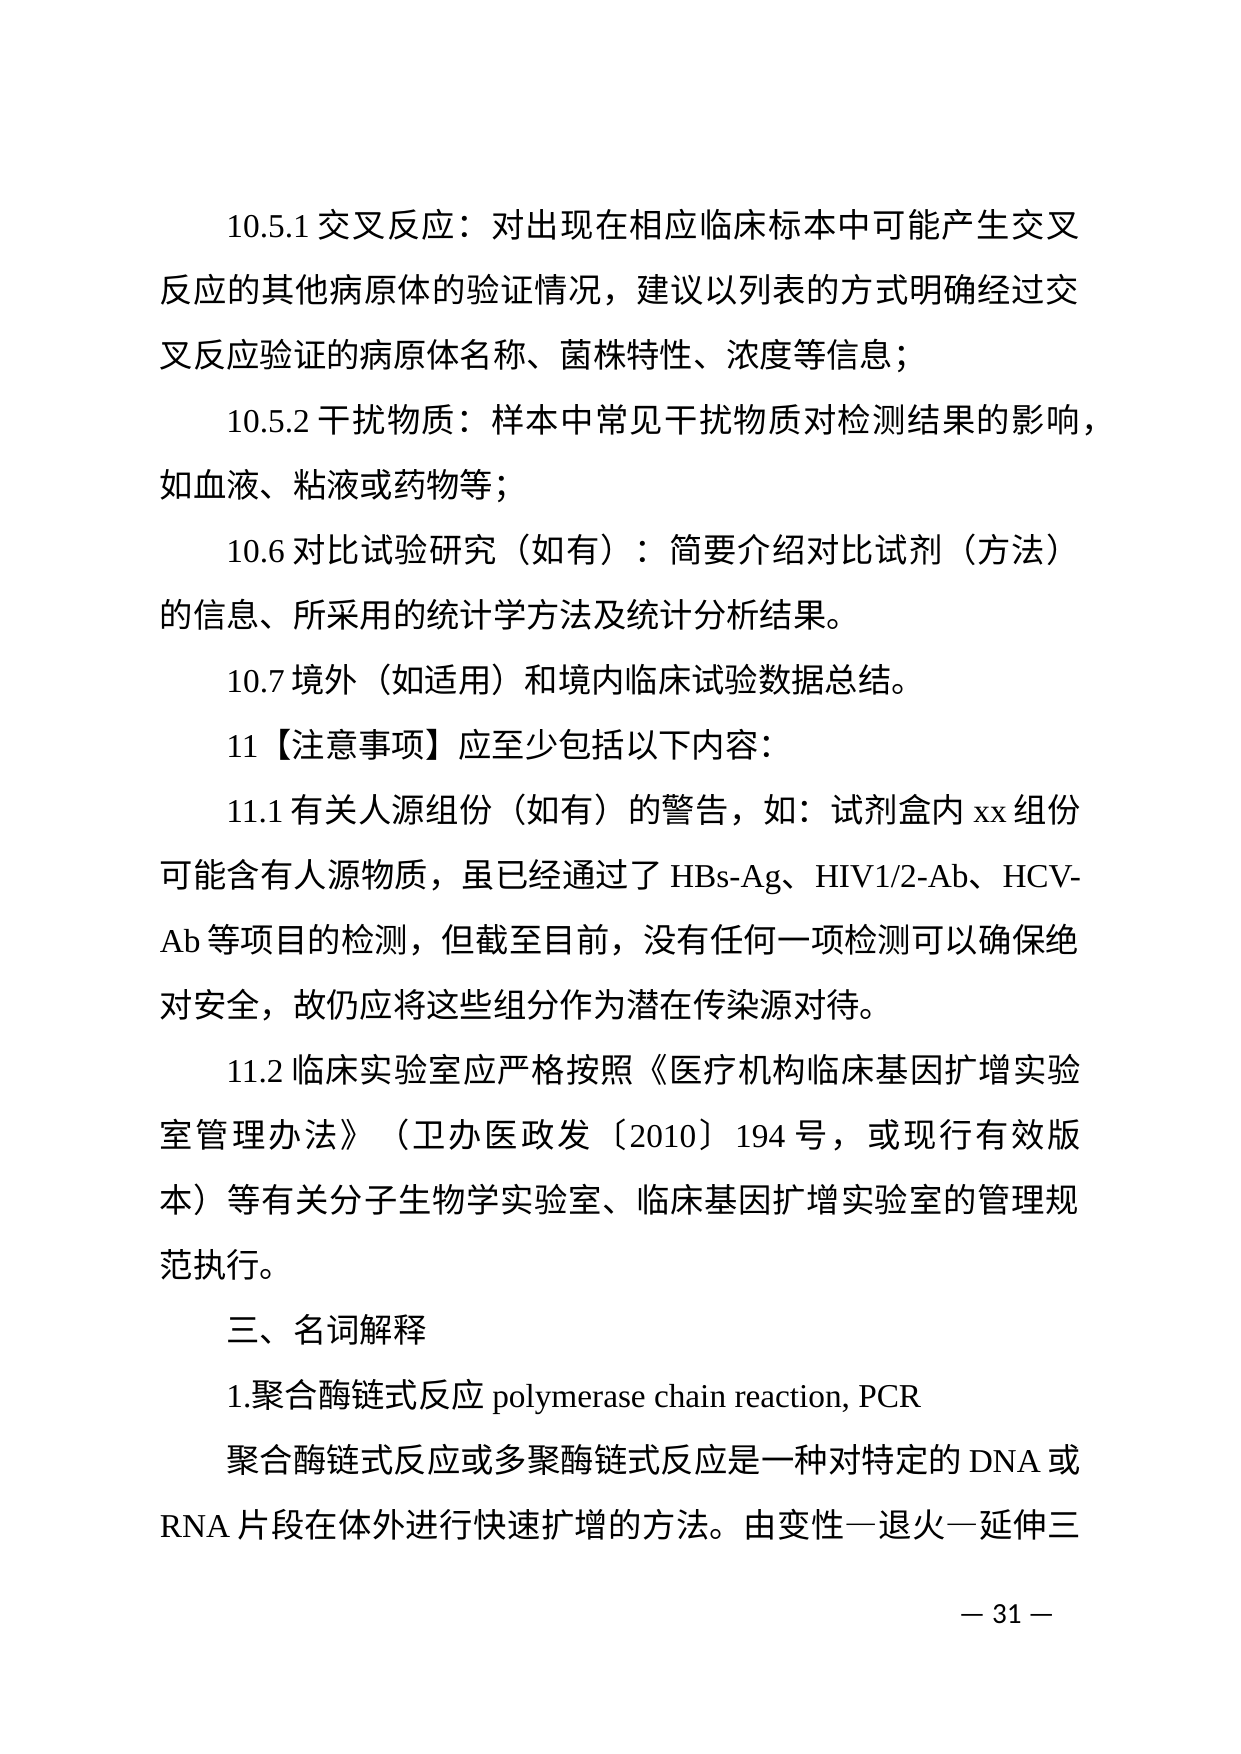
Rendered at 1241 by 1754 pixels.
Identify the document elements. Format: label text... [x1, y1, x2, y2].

text 11.1有关人源组份（如有）的警告，如：试剂盒内xx组份可能含有人源物质，虽已经通过了HBs-Ag、HIV1/2-Ab、HCV-Ab等项目的检测，但截至目前，没有任何一项检测可以确保绝对安全，故仍应将这些组分作为潜在传染源对待。 [159, 775, 1081, 1035]
text 10.7境外（如适用）和境内临床试验数据总结。 [159, 645, 1081, 710]
text 11【注意事项】应至少包括以下内容： [159, 710, 1081, 775]
text 交叉反应：对出现在相应临床标本中可能产生交叉反应的其他病原体的验证情况，建议以列表的方式明确经过交叉反应验证的病原体名称、菌株特性、浓度等信息； [159, 190, 1081, 385]
text 三、名词解释 [159, 1295, 1081, 1360]
text 1.聚合酶链式反应 polymerase chain reaction, PCR [159, 1360, 1081, 1425]
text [159, 1425, 1081, 1555]
text 11.2临床实验室应严格按照《医疗机构临床基因扩增实验室管理办法》（卫办医政发〔2010〕194号，或现行有效版本）等有关分子生物学实验室、临床基因扩增实验室的管理规范执行。 [159, 1035, 1081, 1295]
text 10.6对比试验研究（如有）：简要介绍对比试剂（方法）的信息、所采用的统计学方法及统计分析结果。 [159, 515, 1081, 645]
text 干扰物质：样本中常见干扰物质对检测结果的影响，如血液、粘液或药物等； [159, 385, 1081, 515]
